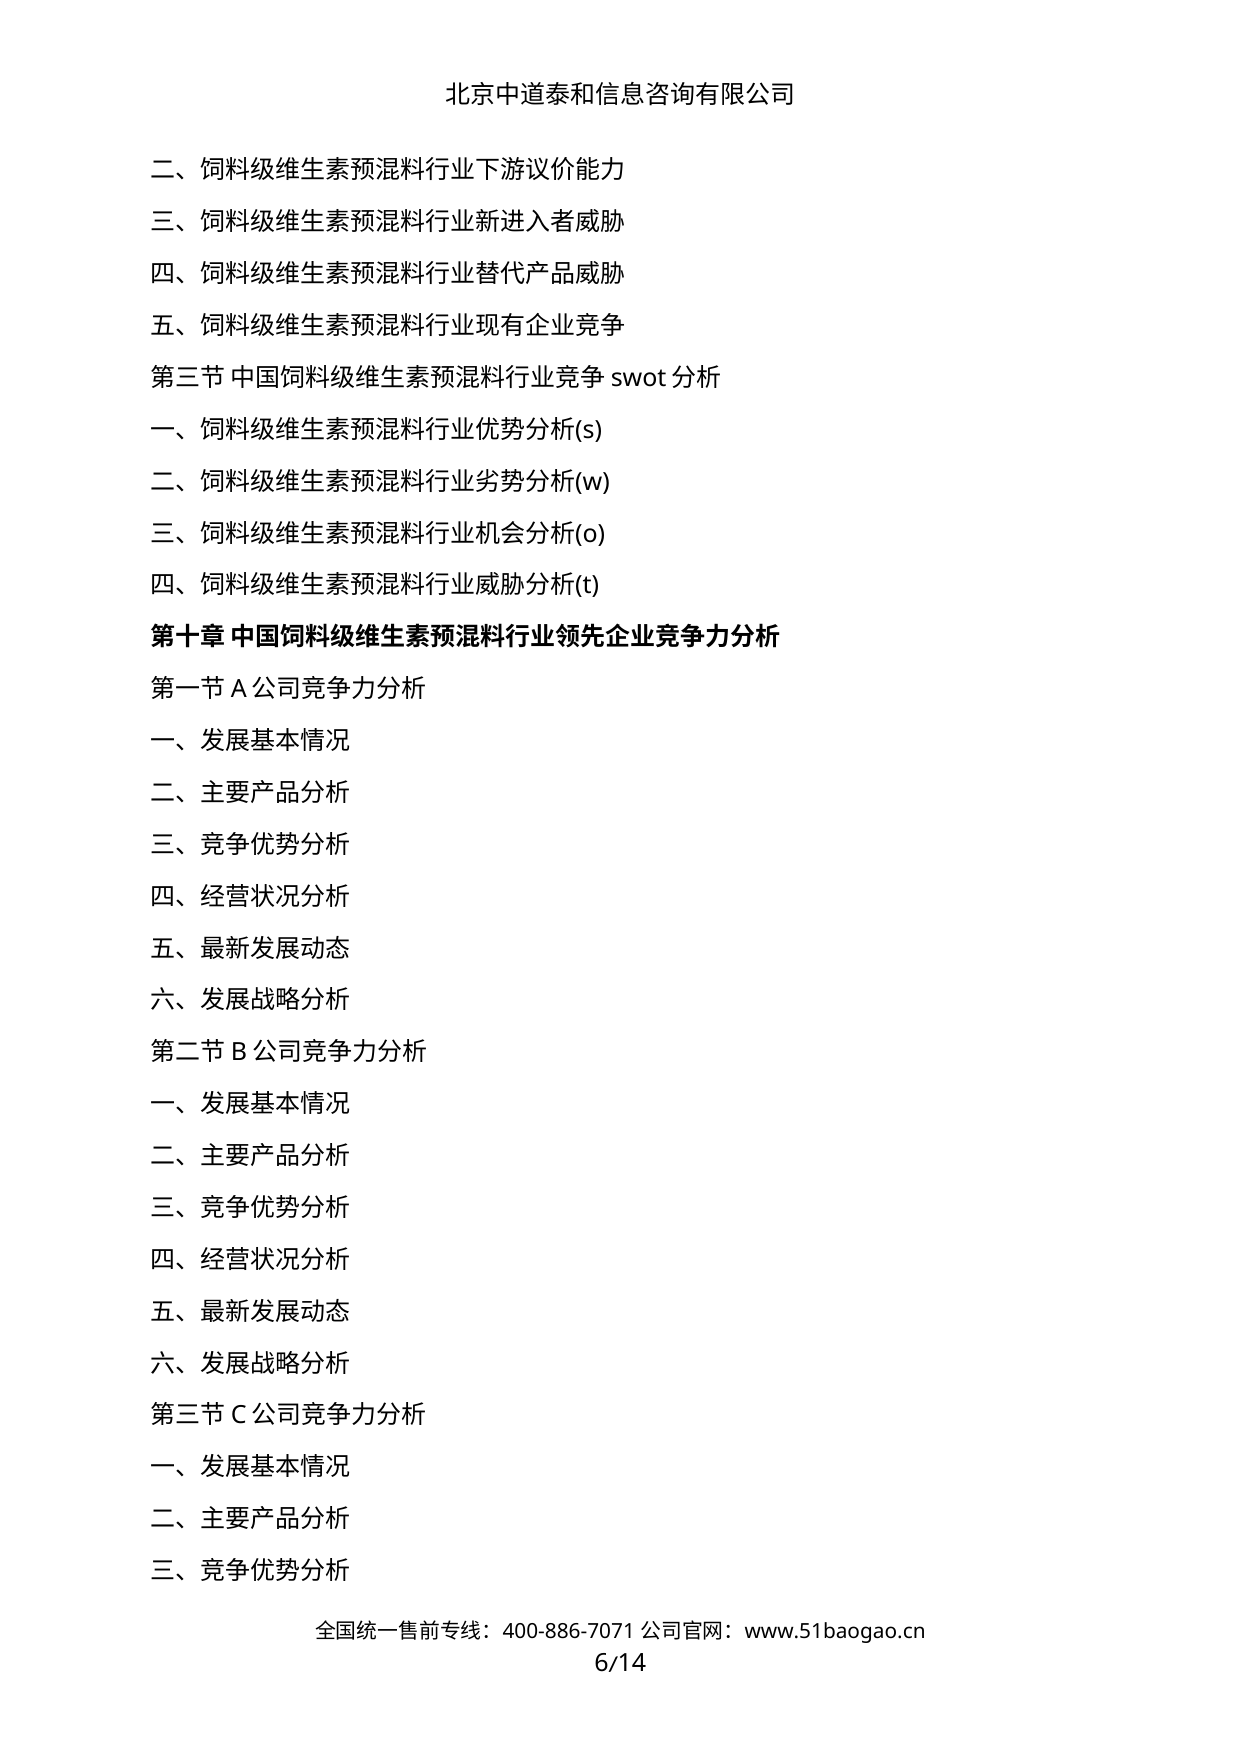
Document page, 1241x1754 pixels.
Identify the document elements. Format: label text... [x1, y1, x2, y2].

text 四、饲料级维生素预混料行业替代产品威胁 [150, 254, 1090, 290]
text 一、发展基本情况 [150, 1447, 1090, 1483]
text 四、经营状况分析 [150, 1239, 1090, 1276]
text 三、竞争优势分析 [150, 1187, 1090, 1224]
text 二、主要产品分析 [150, 772, 1090, 809]
text 第三节 中国饲料级维生素预混料行业竞争swot分析 [150, 357, 1090, 394]
text 五、饲料级维生素预混料行业现有企业竞争 [150, 306, 1090, 342]
text 第十章 中国饲料级维生素预混料行业领先企业竞争力分析 [150, 617, 1090, 653]
text 一、饲料级维生素预混料行业优势分析(s) [150, 409, 1090, 446]
text 四、经营状况分析 [150, 876, 1090, 912]
text 四、饲料级维生素预混料行业威胁分析(t) [150, 565, 1090, 601]
text 第二节 B公司竞争力分析 [150, 1032, 1090, 1068]
text 二、主要产品分析 [150, 1499, 1090, 1535]
text 三、饲料级维生素预混料行业新进入者威胁 [150, 202, 1090, 238]
text 五、最新发展动态 [150, 928, 1090, 964]
text 第一节 A公司竞争力分析 [150, 669, 1090, 705]
text 三、竞争优势分析 [150, 824, 1090, 861]
text 一、发展基本情况 [150, 721, 1090, 757]
text 五、最新发展动态 [150, 1291, 1090, 1327]
text 一、发展基本情况 [150, 1084, 1090, 1120]
text 二、饲料级维生素预混料行业劣势分析(w) [150, 461, 1090, 497]
text 三、饲料级维生素预混料行业机会分析(o) [150, 513, 1090, 549]
text 第三节 C公司竞争力分析 [150, 1395, 1090, 1431]
text 二、主要产品分析 [150, 1136, 1090, 1172]
text 六、发展战略分析 [150, 1343, 1090, 1379]
text 六、发展战略分析 [150, 980, 1090, 1016]
text 三、竞争优势分析 [150, 1551, 1090, 1587]
text 二、饲料级维生素预混料行业下游议价能力 [150, 150, 1090, 186]
